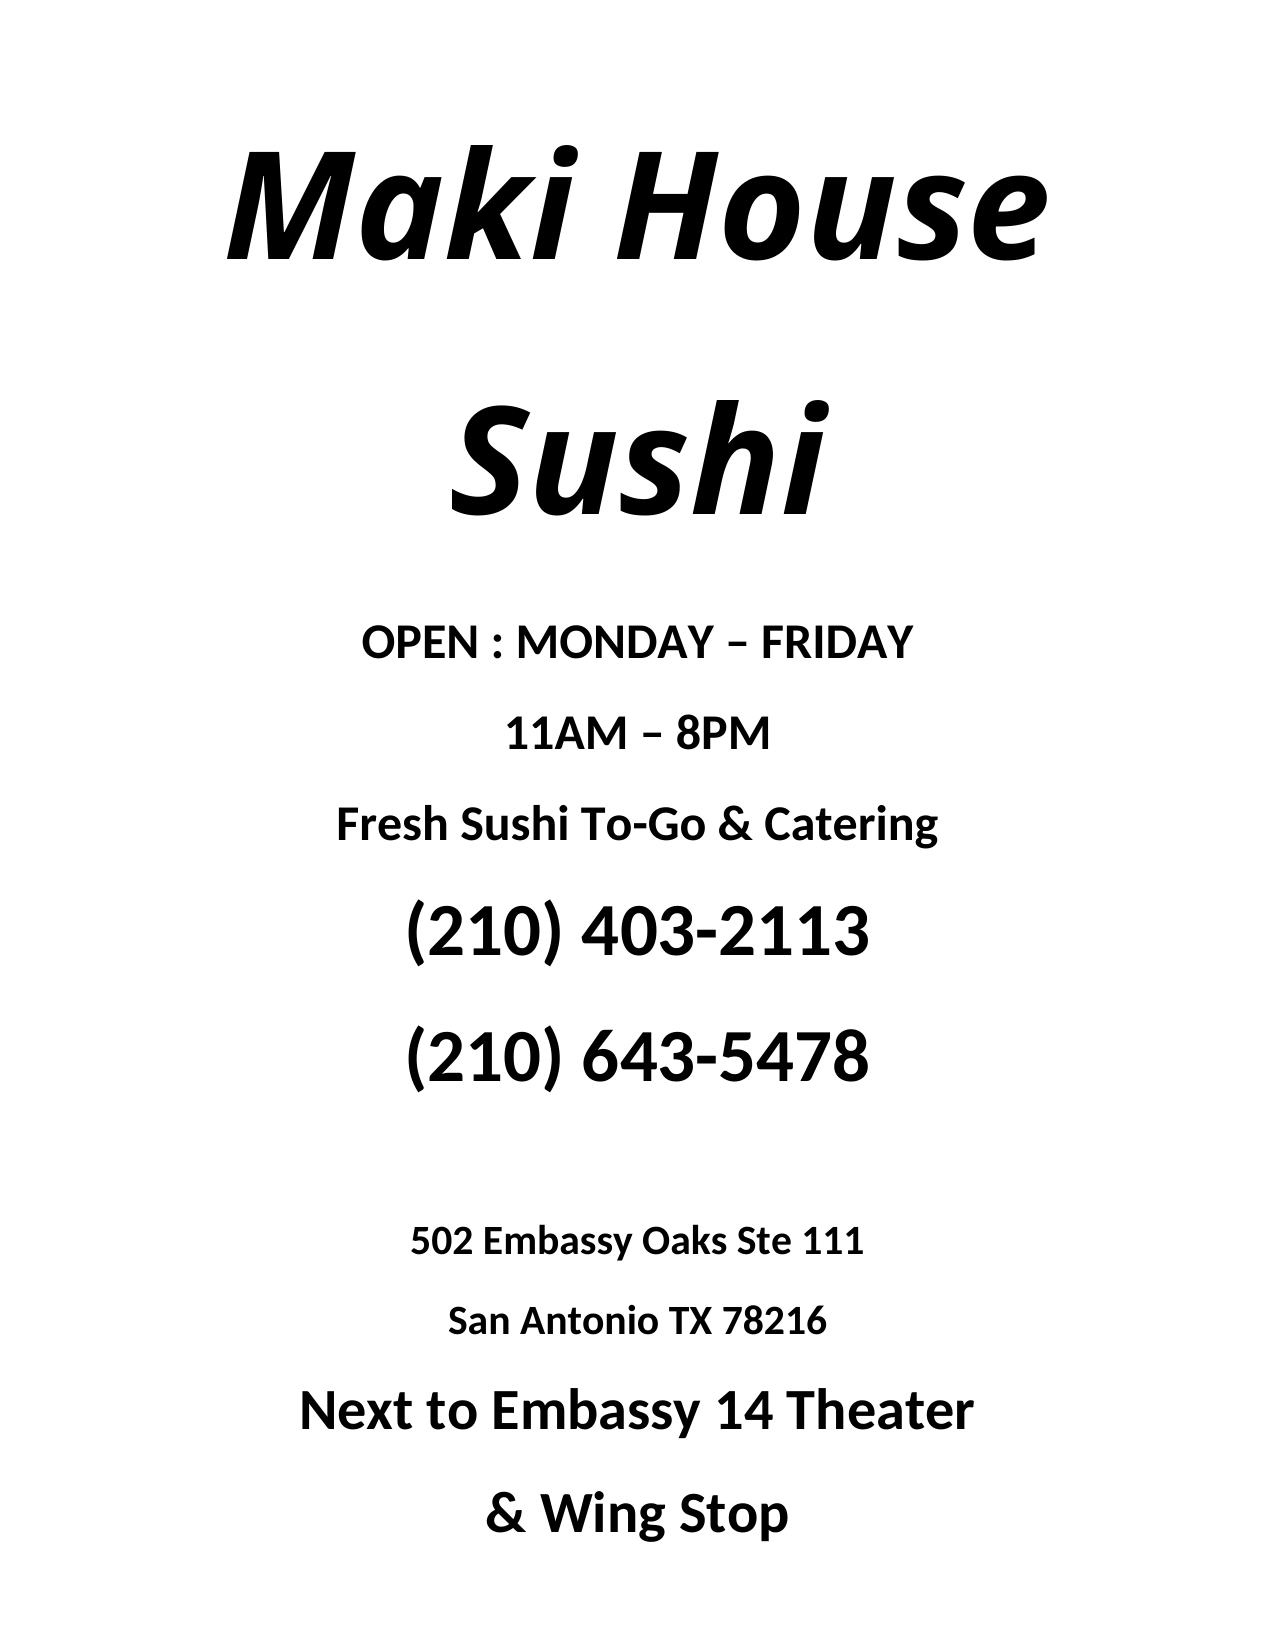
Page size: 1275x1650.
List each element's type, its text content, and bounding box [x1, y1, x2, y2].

text Next to Embassy 14 Theater [150, 1373, 1125, 1444]
text 502 Embassy Oaks Ste 111 [150, 1214, 1125, 1265]
text 11AM – 8PM [150, 701, 1125, 762]
text (210) 643-5478 [150, 1009, 1125, 1101]
text (210) 403-2113 [150, 883, 1125, 974]
text Sushi [150, 354, 1125, 559]
text Fresh Sushi To-Go & Catering [150, 792, 1125, 853]
text San Antonio TX 78216 [150, 1294, 1125, 1344]
text & Wing Stop [150, 1476, 1125, 1547]
text Maki House [150, 99, 1125, 303]
text OPEN : MONDAY – FRIDAY [150, 610, 1125, 671]
